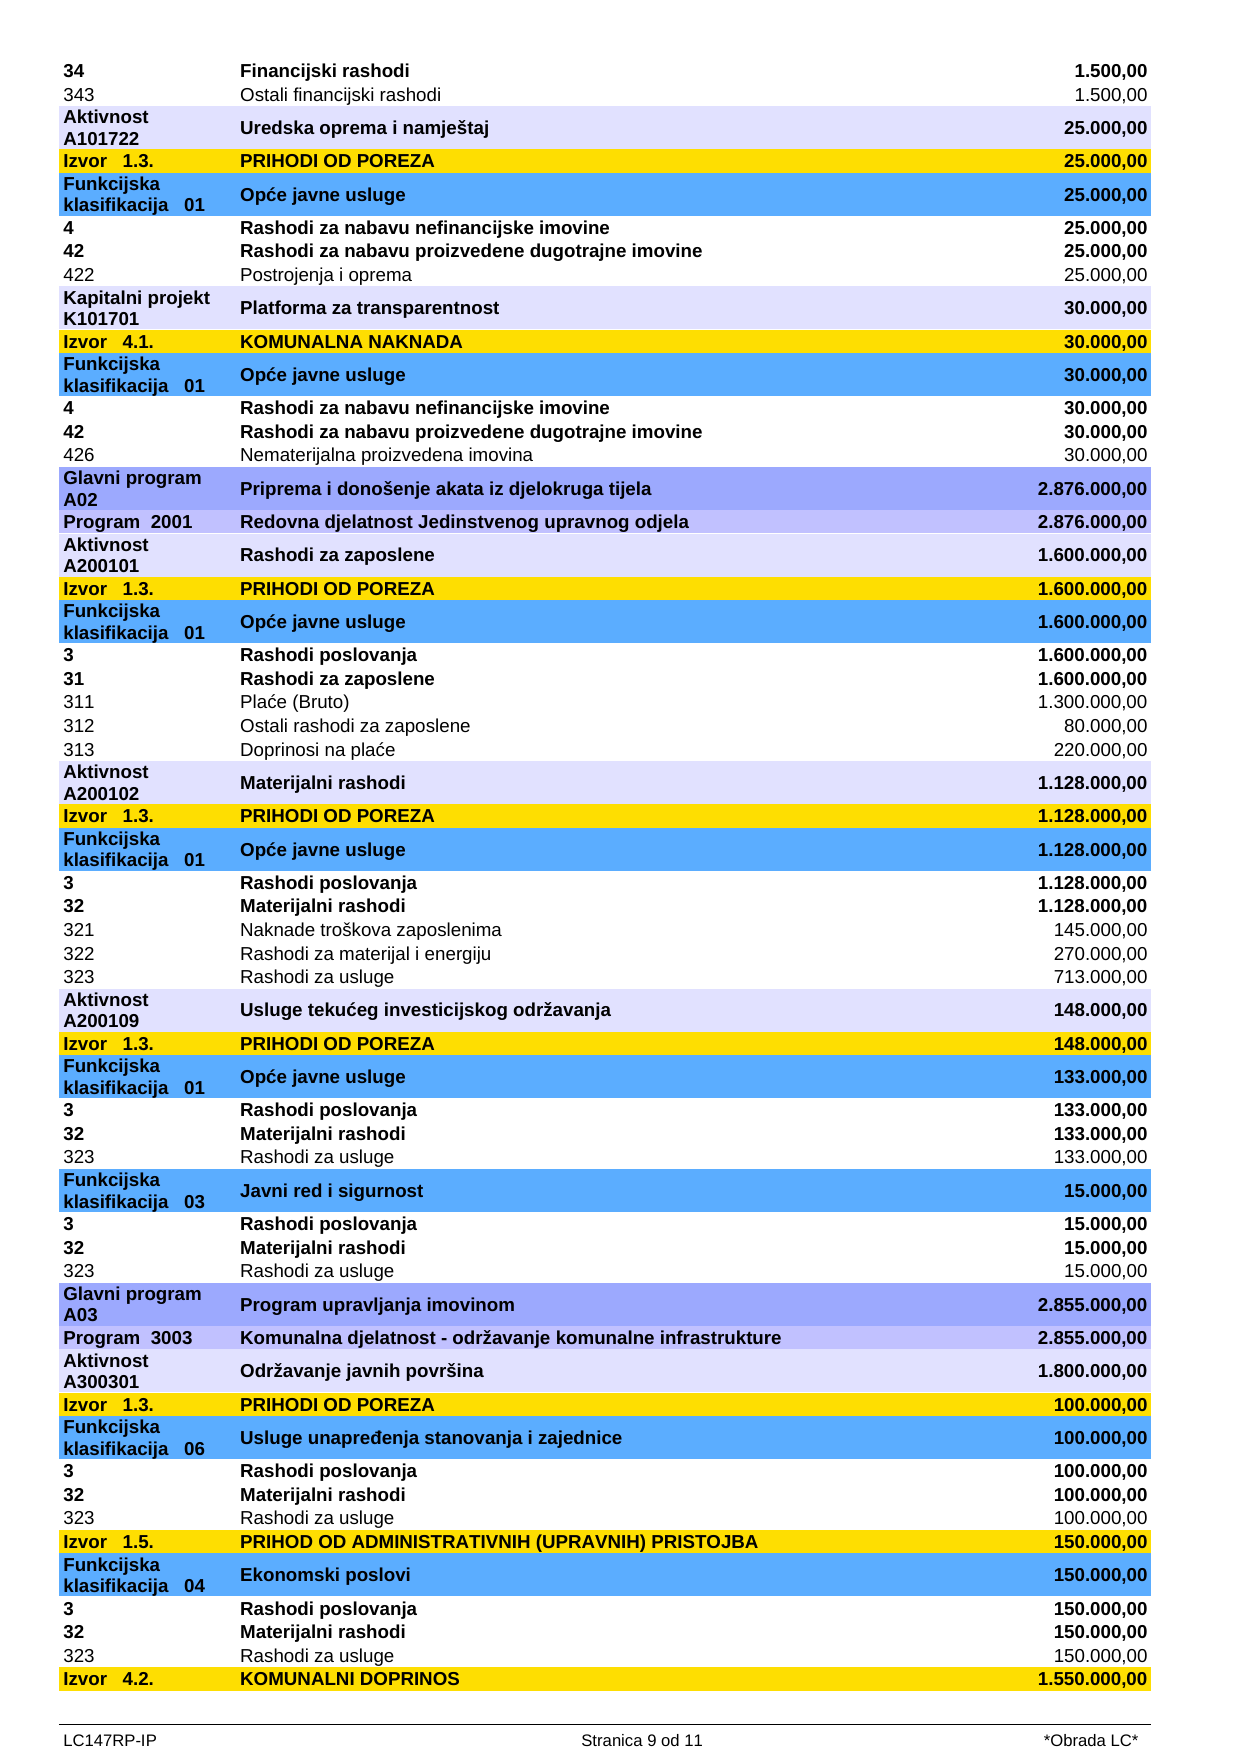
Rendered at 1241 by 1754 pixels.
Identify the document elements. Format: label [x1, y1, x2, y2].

table_cell [59, 59, 1240, 1691]
